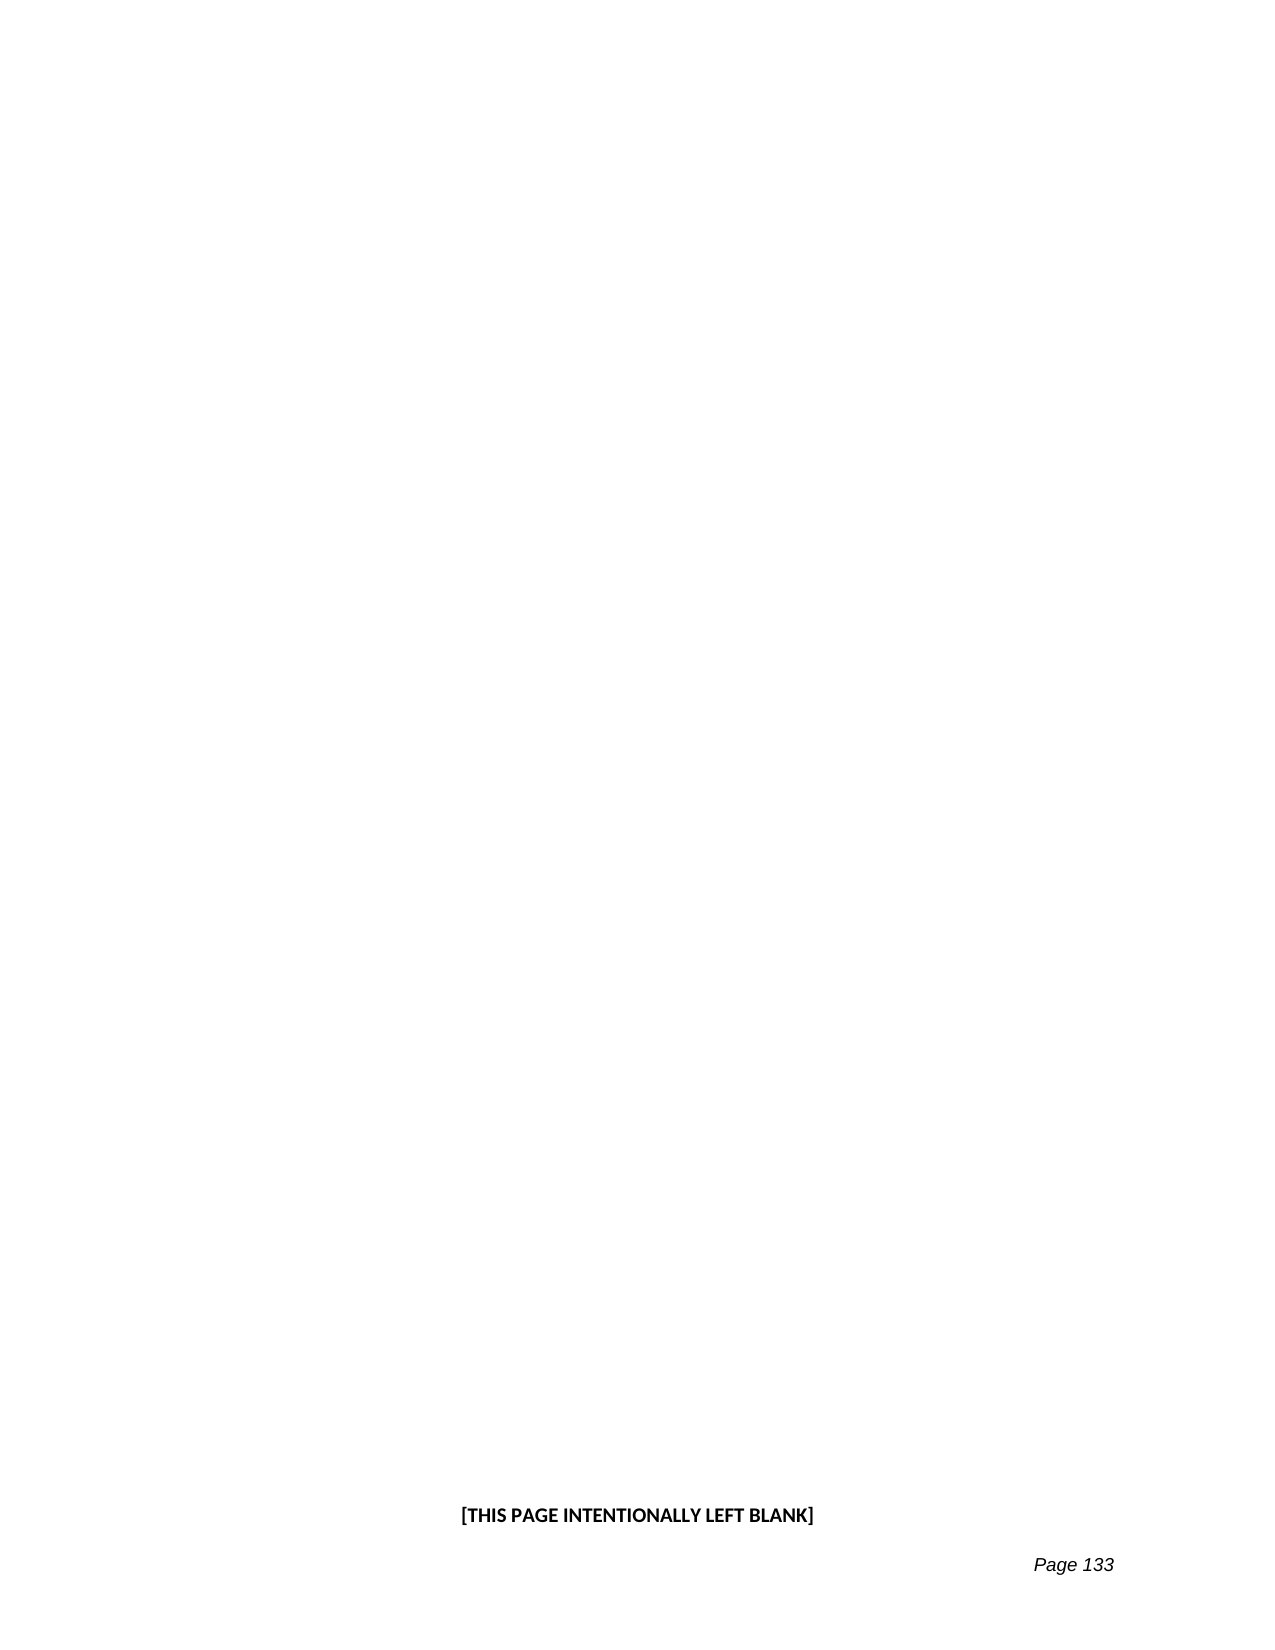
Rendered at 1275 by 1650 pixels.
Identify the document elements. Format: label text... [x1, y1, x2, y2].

text [THIS PAGE INTENTIONALLY LEFT BLANK] [75, 1502, 1200, 1527]
